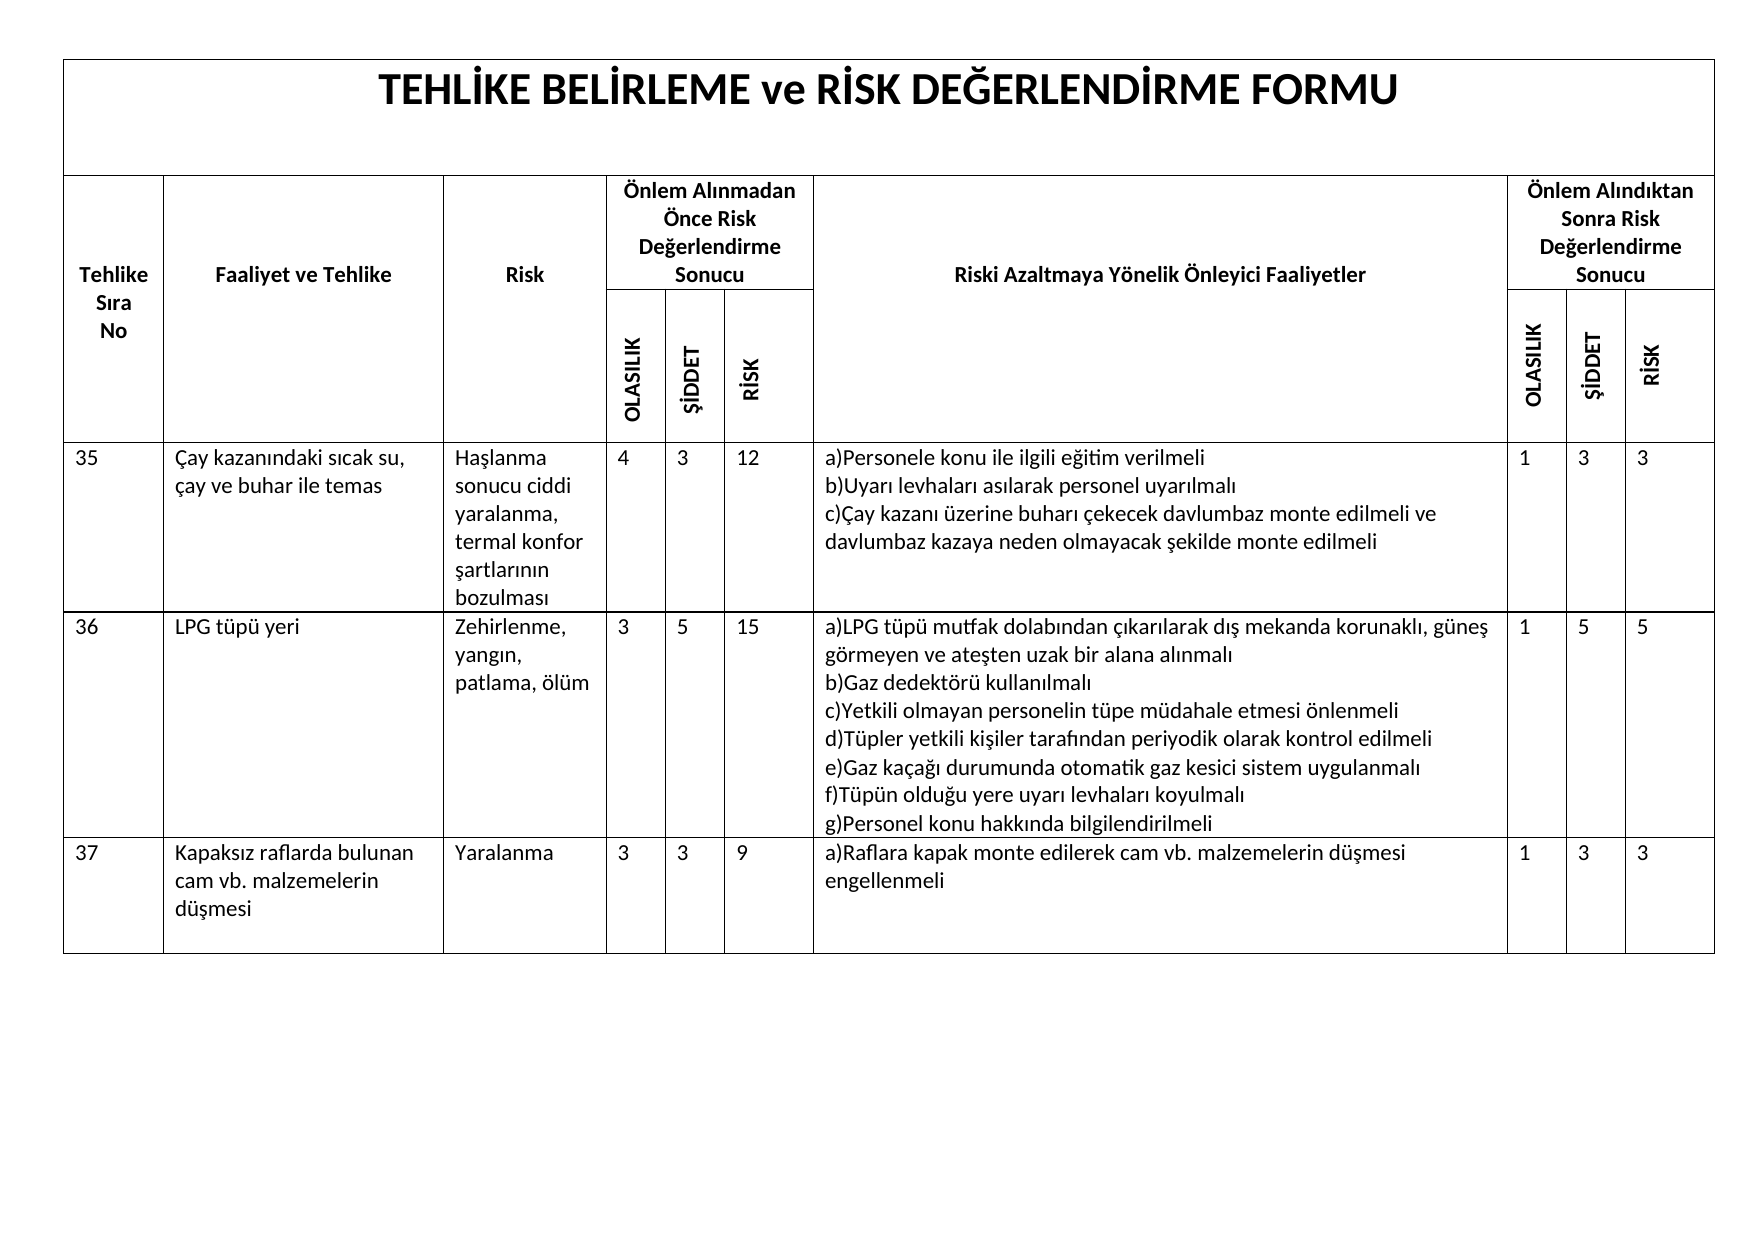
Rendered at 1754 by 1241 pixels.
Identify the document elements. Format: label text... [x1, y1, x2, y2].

table_cell 1 [1508, 613, 1566, 837]
table_cell 5 [1567, 613, 1625, 837]
table_cell RİSK [1626, 290, 1714, 442]
table_cell Yaralanma [444, 838, 606, 953]
table_cell RİSK [725, 318, 813, 442]
table_cell LPG tüpü yeri [164, 613, 443, 837]
table_cell 4 [607, 443, 665, 611]
table_cell 9 [725, 838, 813, 953]
table_cell a)Raflara kapak monte edilerek cam vb. malzemelerin düşmesi engellenmeli [814, 838, 1507, 953]
table_cell ŞİDDET [666, 318, 724, 442]
table_cell 3 [666, 443, 724, 611]
table_cell ŞİDDET [1567, 290, 1625, 442]
table_cell Çay kazanındaki sıcak su, çay ve buhar ile temas [164, 443, 443, 611]
table_cell Zehirlenme, yangın, patlama, ölüm [444, 613, 606, 837]
table_cell [607, 290, 665, 318]
table_cell Riski Azaltmaya Yönelik Önleyici Faaliyetler [814, 176, 1507, 442]
table_cell Faaliyet ve Tehlike [164, 176, 443, 442]
table_cell 1 [1508, 838, 1566, 953]
table_cell OLASILIK [1508, 290, 1566, 442]
table_cell 3 [607, 838, 665, 953]
table_cell a)Personele konu ile ilgili eğitim verilmeli b)Uyarı levhaları asılarak personel uyarılmalı c)Çay kazanı üzerine buharı çekecek davlumbaz monte edilmeli ve davlumbaz kazaya neden olmayacak şekilde monte edilmeli [814, 443, 1507, 611]
table_cell 3 [1626, 443, 1714, 611]
table_cell 3 [1567, 838, 1625, 953]
table_cell 15 [725, 613, 813, 837]
table_cell Kapaksız raflarda bulunan cam vb. malzemelerin düşmesi [164, 838, 443, 953]
table_cell Önlem Alınmadan Önce Risk Değerlendirme Sonucu [607, 176, 813, 288]
table_cell [666, 290, 724, 318]
table_cell 3 [1626, 838, 1714, 953]
table_cell a)LPG tüpü mutfak dolabından çıkarılarak dış mekanda korunaklı, güneş görmeyen ve ateşten uzak bir alana alınmalı b)Gaz dedektörü kullanılmalı c)Yetkili olmayan personelin tüpe müdahale etmesi önlenmeli d)Tüpler yetkili kişiler tarafından periyodik olarak kontrol edilmeli e)Gaz kaçağı durumunda otomatik gaz kesici sistem uygulanmalı f)Tüpün olduğu yere uyarı levhaları koyulmalı g)Personel konu hakkında bilgilendirilmeli [814, 613, 1507, 837]
table_cell 37 [64, 838, 163, 953]
table_cell 5 [666, 613, 724, 837]
table_cell OLASILIK [607, 318, 665, 442]
table_cell 5 [1626, 613, 1714, 837]
table_cell 3 [607, 613, 665, 837]
table_cell 36 [64, 613, 163, 837]
table_cell 3 [666, 838, 724, 953]
table_cell Haşlanma sonucu ciddi yaralanma, termal konfor şartlarının bozulması [444, 443, 606, 611]
table_cell 3 [1567, 443, 1625, 611]
table_cell Tehlike Sıra No [64, 176, 163, 442]
table_cell Önlem Alındıktan Sonra Risk Değerlendirme Sonucu [1508, 176, 1714, 288]
table_cell 12 [725, 443, 813, 611]
table_cell [725, 290, 813, 318]
table_cell 1 [1508, 443, 1566, 611]
table_cell 35 [64, 443, 163, 611]
table_cell Risk [444, 176, 606, 442]
table_cell TEHLİKE BELİRLEME ve RİSK DEĞERLENDİRME FORMU [64, 60, 1714, 175]
